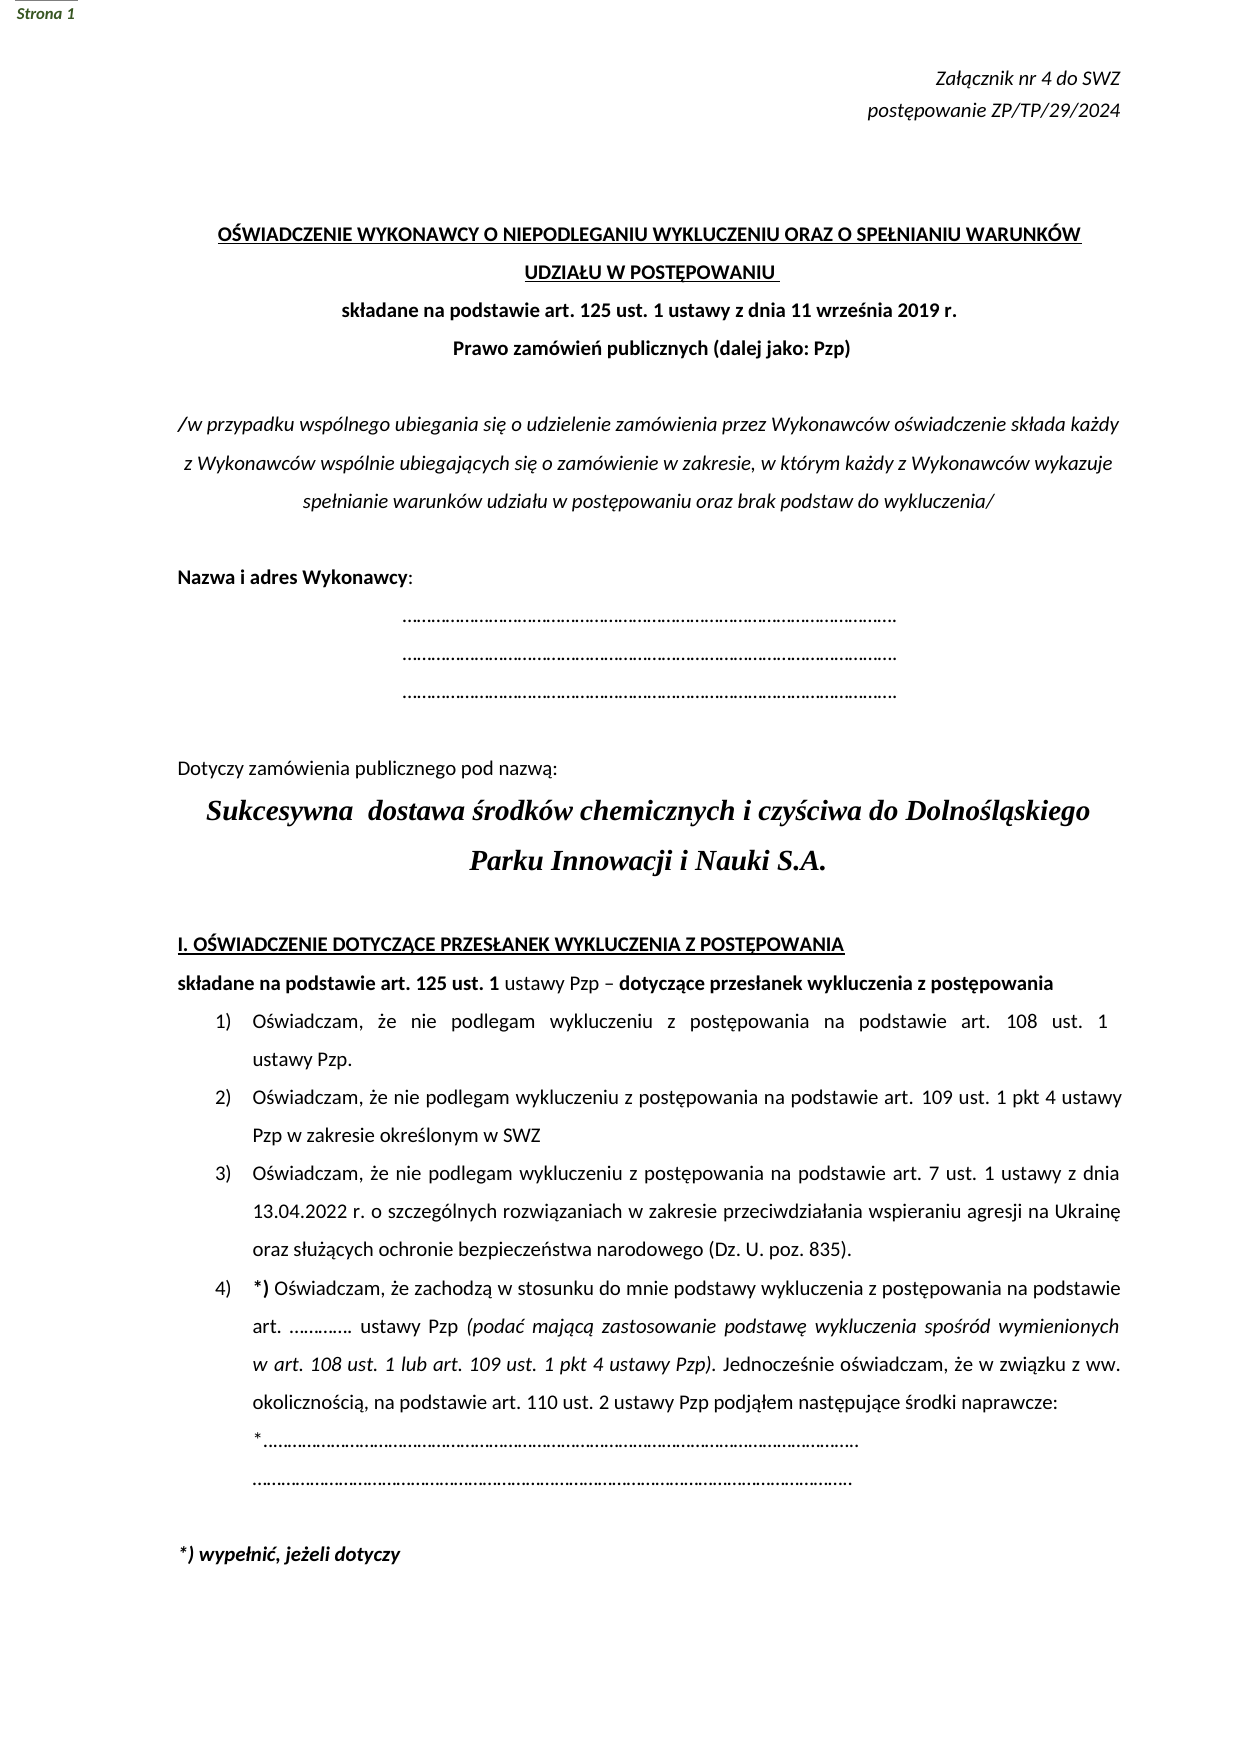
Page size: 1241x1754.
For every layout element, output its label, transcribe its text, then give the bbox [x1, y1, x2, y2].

list *..………………………………………………………………………………………………………….. [252, 1427, 1122, 1453]
text I. OŚWIADCZENIE DOTYCZĄCE PRZESŁANEK WYKLUCZENIA Z POSTĘPOWANIA [177, 932, 1122, 957]
text składane na podstawie art. 125 ust. 1 ustawy Pzp – dotyczące przesłanek wykluczenia z postępowania [177, 970, 1122, 995]
list *) Oświadczam, że zachodzą w stosunku do mnie podstawy wykluczenia z postępowania na podstawie art. …………. ustawy Pzp (podać mającą zastosowanie podstawę wykluczenia spośród wymienionych w art. 108 ust. 1 lub art. 109 ust. 1 pkt 4 ustawy Pzp). Jednocześnie oświadczam, że w związku z ww. okolicznością, na podstawie art. 110 ust. 2 ustawy Pzp podjąłem następujące środki naprawcze: [215, 1275, 1122, 1414]
text /w przypadku wspólnego ubiegania się o udzielenie zamówienia przez Wykonawców oświadczenie składa każdy z Wykonawców wspólnie ubiegających się o zamówienie w zakresie, w którym każdy z Wykonawców wykazuje spełnianie warunków udziału w postępowaniu oraz brak podstaw do wykluczenia/ [177, 412, 1122, 513]
text składane na podstawie art. 125 ust. 1 ustawy z dnia 11 września 2019 r. [177, 297, 1122, 323]
list Oświadczam, że nie podlegam wykluczeniu z postępowania na podstawie art. 7 ust. 1 ustawy z dnia 13.04.2022 r. o szczególnych rozwiązaniach w zakresie przeciwdziałania wspieraniu agresji na Ukrainę oraz służących ochronie bezpieczeństwa narodowego (Dz. U. poz. 835). [215, 1160, 1122, 1262]
text OŚWIADCZENIE WYKONAWCY O NIEPODLEGANIU WYKLUCZENIU ORAZ O SPEŁNIANIU WARUNKÓW UDZIAŁU W POSTĘPOWANIU [177, 221, 1122, 284]
text …………………………………………………………………………………………. [177, 678, 1122, 704]
text Dotyczy zamówienia publicznego pod nazwą: [177, 755, 1122, 780]
list Oświadczam, że nie podlegam wykluczeniu z postępowania na podstawie art. 108 ust. 1 ustawy Pzp. [215, 1008, 1122, 1071]
text Sukcesywna dostawa środków chemicznych i czyściwa do Dolnośląskiego Parku Innowacji i Nauki S.A. [177, 793, 1122, 877]
list …………………………………………………………………………………………………………….. [252, 1465, 1122, 1491]
text Prawo zamówień publicznych (dalej jako: Pzp) [177, 335, 1122, 361]
text *) wypełnić, jeżeli dotyczy [177, 1542, 1122, 1567]
list Oświadczam, że nie podlegam wykluczeniu z postępowania na podstawie art. 109 ust. 1 pkt 4 ustawy Pzp w zakresie określonym w SWZ [215, 1084, 1122, 1148]
text Nazwa i adres Wykonawcy: [177, 564, 1122, 589]
text …………………………………………………………………………………………. [177, 640, 1122, 666]
text …………………………………………………………………………………………. [177, 602, 1122, 628]
